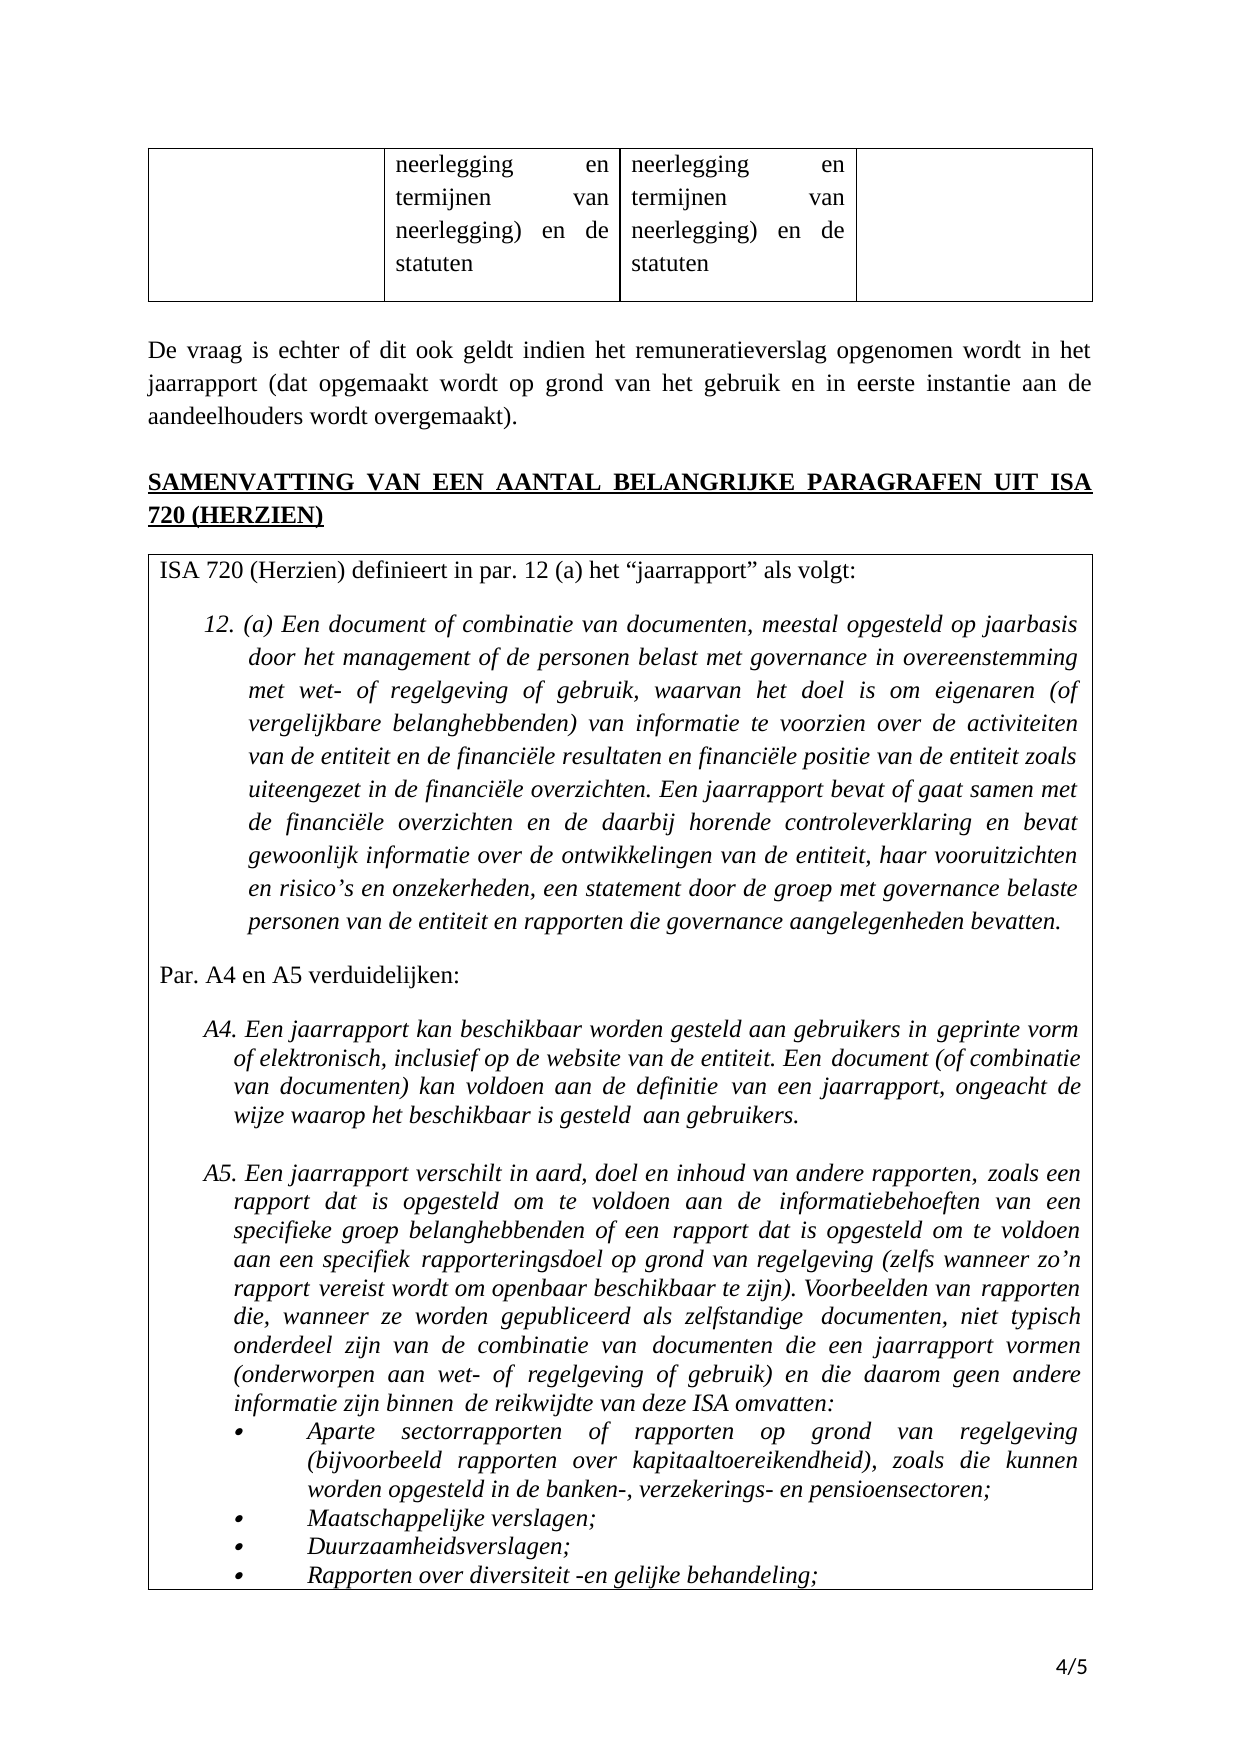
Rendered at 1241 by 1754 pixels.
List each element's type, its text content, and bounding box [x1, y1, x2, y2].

text SAMENVATTING VAN EEN AANTAL BELANGRIJKE PARAGRAFEN UIT ISA 720 (HERZIEN) [148, 467, 1093, 492]
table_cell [857, 149, 1092, 301]
text SAMENVATTING VAN EEN AANTAL BELANGRIJKE PARAGRAFEN UIT ISA 720 (HERZIEN) [148, 494, 1093, 529]
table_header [149, 555, 1092, 1589]
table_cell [385, 149, 619, 301]
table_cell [621, 149, 856, 301]
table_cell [149, 149, 384, 301]
text De vraag is echter of dit ook geldt indien het remuneratieverslag opgenomen wordt in het jaarrapport (dat opgemaakt wordt op grond van het gebruik en in eerste instantie aan de aandeelhouders wordt overgemaakt). [148, 335, 1093, 430]
